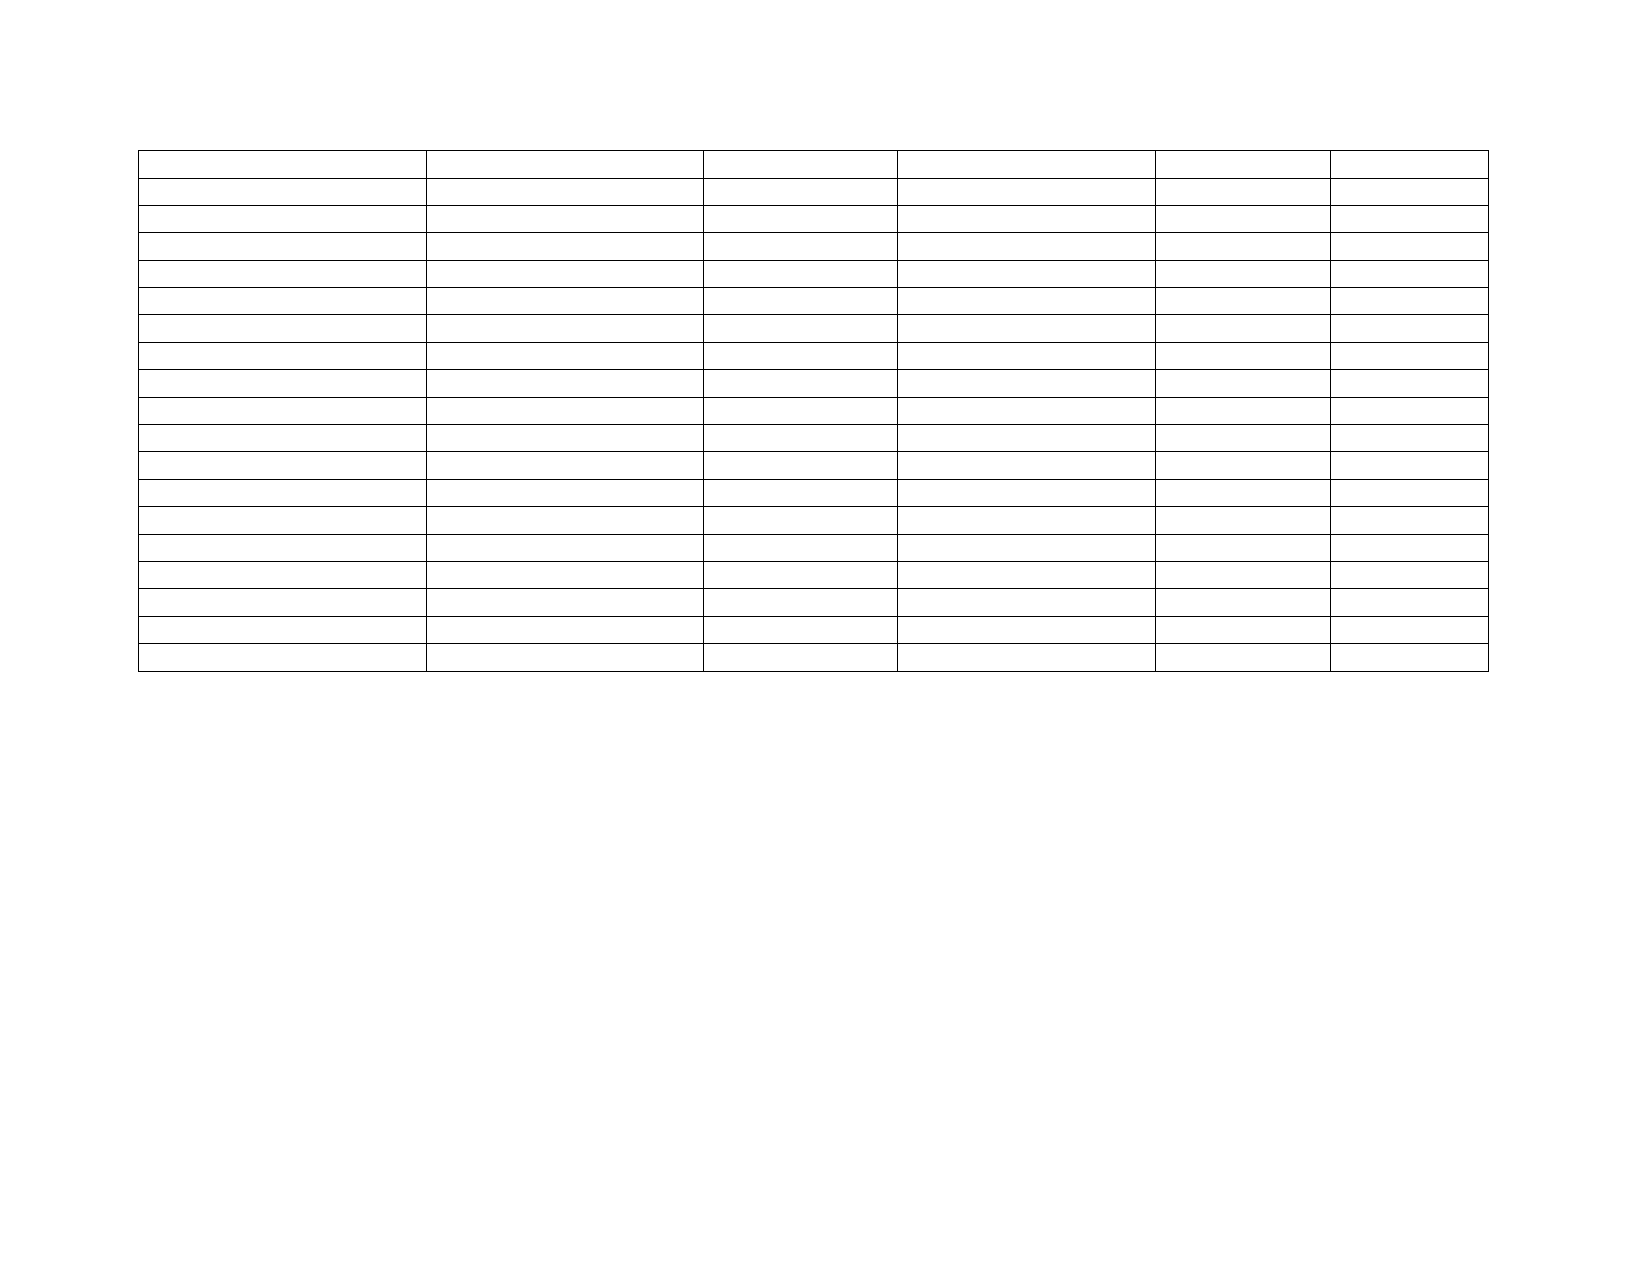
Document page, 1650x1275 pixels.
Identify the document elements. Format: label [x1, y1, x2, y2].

table_cell [898, 644, 1155, 671]
table_cell [1156, 151, 1330, 177]
table_cell [1156, 617, 1330, 643]
table_cell [898, 425, 1155, 451]
table_cell [1331, 179, 1488, 205]
table_cell [898, 452, 1155, 479]
table_cell [139, 535, 426, 561]
table_cell [1156, 535, 1330, 561]
table_cell [1331, 343, 1488, 369]
table_cell [427, 644, 703, 671]
table_cell [139, 370, 426, 397]
table_cell [139, 179, 426, 205]
table_cell [1156, 562, 1330, 588]
table_cell [898, 370, 1155, 397]
table_cell [1156, 370, 1330, 397]
table_cell [1156, 480, 1330, 506]
table_cell [704, 480, 897, 506]
table_cell [427, 179, 703, 205]
table_cell [427, 261, 703, 287]
table_cell [704, 452, 897, 479]
table_cell [427, 507, 703, 533]
table_cell [704, 617, 897, 643]
table_cell [898, 562, 1155, 588]
table_cell [1331, 398, 1488, 424]
table_cell [898, 315, 1155, 342]
table_cell [1331, 151, 1488, 177]
table_cell [704, 179, 897, 205]
table_cell [139, 233, 426, 259]
table_cell [1331, 644, 1488, 671]
table_cell [898, 151, 1155, 177]
table_cell [427, 452, 703, 479]
table_cell [898, 343, 1155, 369]
table_cell [139, 151, 426, 177]
table_cell [704, 206, 897, 232]
table_cell [427, 288, 703, 314]
table_cell [1156, 507, 1330, 533]
table_cell [898, 206, 1155, 232]
table_cell [704, 343, 897, 369]
table_cell [704, 589, 897, 616]
table_cell [1331, 507, 1488, 533]
table_cell [427, 370, 703, 397]
table_cell [1331, 315, 1488, 342]
table_cell [139, 288, 426, 314]
table_cell [427, 315, 703, 342]
table_cell [427, 480, 703, 506]
table_cell [139, 589, 426, 616]
table_cell [1156, 589, 1330, 616]
table_cell [139, 425, 426, 451]
table_cell [704, 507, 897, 533]
table_cell [1156, 425, 1330, 451]
table_cell [1156, 233, 1330, 259]
table_cell [1331, 206, 1488, 232]
table_cell [139, 343, 426, 369]
table_cell [898, 288, 1155, 314]
table_cell [427, 233, 703, 259]
table_cell [704, 535, 897, 561]
table_cell [1331, 233, 1488, 259]
table_cell [1156, 261, 1330, 287]
table_cell [704, 261, 897, 287]
table_cell [427, 151, 703, 177]
table_cell [139, 562, 426, 588]
table_cell [898, 535, 1155, 561]
table_cell [704, 288, 897, 314]
table_cell [1156, 343, 1330, 369]
table_cell [704, 644, 897, 671]
table_cell [1331, 261, 1488, 287]
table_cell [1156, 644, 1330, 671]
table_cell [704, 425, 897, 451]
table_cell [1331, 452, 1488, 479]
table_cell [898, 480, 1155, 506]
table_cell [427, 589, 703, 616]
table_cell [1156, 206, 1330, 232]
table_cell [427, 562, 703, 588]
table_cell [139, 206, 426, 232]
table_cell [1156, 288, 1330, 314]
table_cell [139, 398, 426, 424]
table_cell [1331, 562, 1488, 588]
table_cell [427, 535, 703, 561]
table_cell [898, 589, 1155, 616]
table_cell [139, 452, 426, 479]
table_cell [427, 206, 703, 232]
table_cell [427, 343, 703, 369]
table_cell [139, 617, 426, 643]
table_cell [704, 370, 897, 397]
table_cell [704, 562, 897, 588]
table_cell [427, 398, 703, 424]
table_cell [704, 233, 897, 259]
table_cell [704, 315, 897, 342]
table_cell [1331, 425, 1488, 451]
table_cell [1331, 288, 1488, 314]
table_cell [427, 425, 703, 451]
table_cell [898, 507, 1155, 533]
table_cell [704, 151, 897, 177]
table_cell [139, 315, 426, 342]
table_cell [139, 480, 426, 506]
table_cell [1331, 589, 1488, 616]
table_cell [1331, 535, 1488, 561]
table_cell [1156, 398, 1330, 424]
table_cell [139, 261, 426, 287]
table_cell [427, 617, 703, 643]
table_cell [1156, 179, 1330, 205]
table_cell [898, 398, 1155, 424]
table_cell [898, 261, 1155, 287]
table_cell [1156, 452, 1330, 479]
table_cell [139, 507, 426, 533]
table_cell [1156, 315, 1330, 342]
table_cell [704, 398, 897, 424]
table_cell [898, 617, 1155, 643]
table_cell [139, 644, 426, 671]
table_cell [898, 233, 1155, 259]
table_cell [1331, 480, 1488, 506]
table_cell [1331, 370, 1488, 397]
table_cell [1331, 617, 1488, 643]
table_cell [898, 179, 1155, 205]
